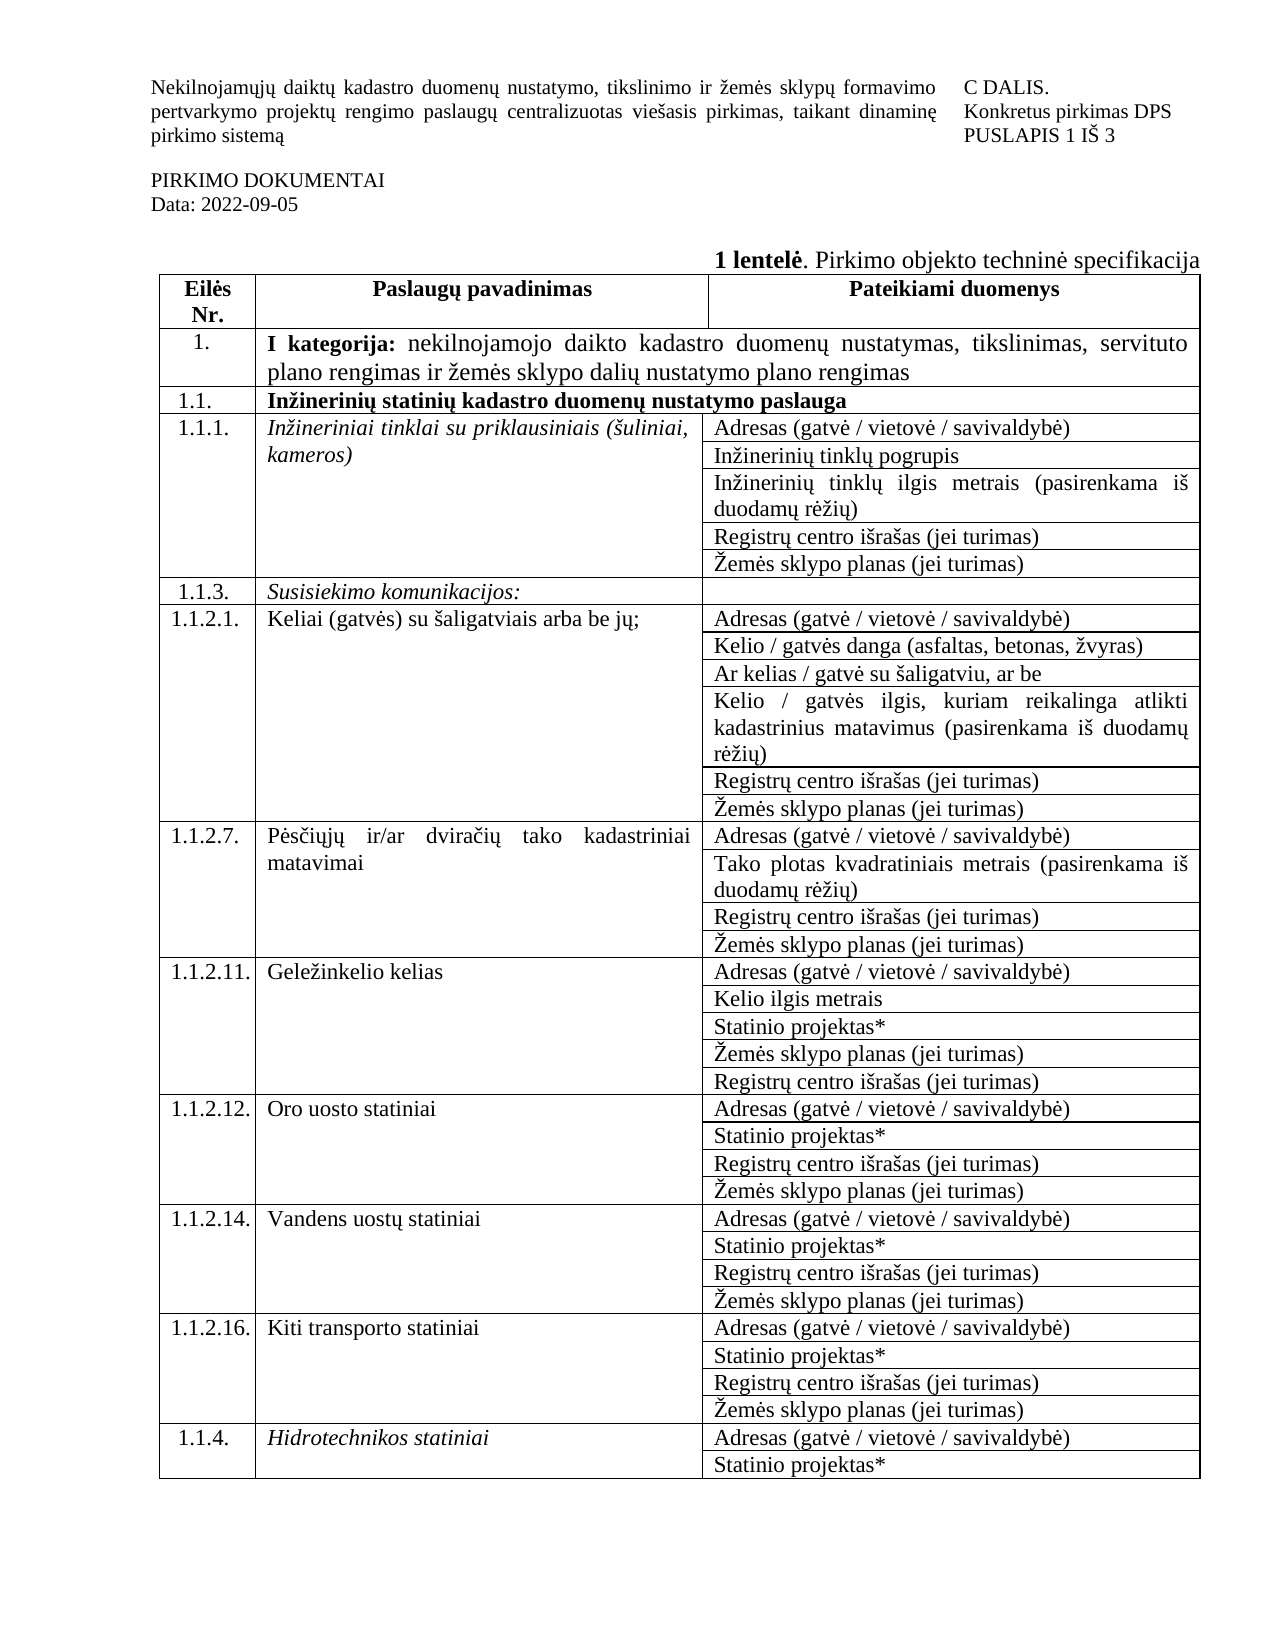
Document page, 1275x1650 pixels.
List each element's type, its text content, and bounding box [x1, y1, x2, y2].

table_cell Statinio projektas* [703, 1342, 1199, 1368]
table_cell Inžineriniai tinklai su priklausiniais (šuliniai, kameros) [256, 414, 702, 577]
table_cell Adresas (gatvė / vietovė / savivaldybė) [703, 1205, 1199, 1231]
table_cell I kategorija: nekilnojamojo daikto kadastro duomenų nustatymas, tikslinimas, servituto plano rengimas ir žemės sklypo dalių nustatymo plano rengimas [256, 329, 1199, 386]
table_cell [160, 1424, 255, 1478]
table_cell Adresas (gatvė / vietovė / savivaldybė) [703, 958, 1199, 984]
table_cell Registrų centro išrašas (jei turimas) [703, 903, 1199, 930]
table_cell [703, 578, 1199, 604]
table_cell [160, 1314, 255, 1423]
table_cell Inžinerinių tinklų ilgis metrais (pasirenkama iš duodamų rėžių) [703, 469, 1199, 522]
table_cell Žemės sklypo planas (jei turimas) [703, 1287, 1199, 1313]
table_cell Žemės sklypo planas (jei turimas) [703, 795, 1199, 821]
table_cell Vandens uostų statiniai [256, 1205, 702, 1313]
table_cell Geležinkelio kelias [256, 958, 702, 1094]
table_cell Inžinerinių tinklų pogrupis [703, 442, 1199, 468]
table_cell Adresas (gatvė / vietovė / savivaldybė) [703, 605, 1199, 631]
table_header Pateikiami duomenys [709, 275, 1199, 327]
table_cell Registrų centro išrašas (jei turimas) [703, 1068, 1199, 1094]
table_cell Kiti transporto statiniai [256, 1314, 702, 1423]
table_cell Žemės sklypo planas (jei turimas) [703, 1396, 1199, 1423]
table_cell [160, 1205, 255, 1313]
table_cell [160, 414, 255, 577]
table_cell Tako plotas kvadratiniais metrais (pasirenkama iš duodamų rėžių) [703, 850, 1199, 902]
table_cell Registrų centro išrašas (jei turimas) [703, 1150, 1199, 1176]
table_cell [160, 1095, 255, 1204]
table_cell Ar kelias / gatvė su šaligatviu, ar be [703, 660, 1199, 686]
table_cell Kelio ilgis metrais [703, 986, 1199, 1012]
table_cell Adresas (gatvė / vietovė / savivaldybė) [703, 1424, 1199, 1450]
table_cell Žemės sklypo planas (jei turimas) [703, 1177, 1199, 1204]
table_cell Statinio projektas* [703, 1123, 1199, 1149]
table_cell Žemės sklypo planas (jei turimas) [703, 931, 1199, 957]
table_cell Keliai (gatvės) su šaligatviais arba be jų; [256, 605, 702, 821]
table_cell [160, 387, 255, 413]
table_header Paslaugų pavadinimas [256, 275, 708, 327]
table_cell Statinio projektas* [703, 1232, 1199, 1258]
table_cell Susisiekimo komunikacijos: [256, 578, 702, 604]
table_cell [160, 578, 255, 604]
table_cell Registrų centro išrašas (jei turimas) [703, 523, 1199, 549]
table_cell Žemės sklypo planas (jei turimas) [703, 1040, 1199, 1067]
table_cell Adresas (gatvė / vietovė / savivaldybė) [703, 822, 1199, 848]
table_header Eilės Nr. [160, 275, 255, 327]
table_cell Adresas (gatvė / vietovė / savivaldybė) [703, 1095, 1199, 1121]
table_cell [160, 958, 255, 1094]
text 1 lentelė. Pirkimo objekto techninė specifikacija [150, 245, 1200, 274]
table_cell [160, 329, 255, 386]
table_cell Registrų centro išrašas (jei turimas) [703, 1260, 1199, 1286]
table_cell Oro uosto statiniai [256, 1095, 702, 1204]
table_cell Pėsčiųjų ir/ar dviračių tako kadastriniai matavimai [256, 822, 702, 957]
table_cell Žemės sklypo planas (jei turimas) [703, 550, 1199, 577]
table_cell [160, 822, 255, 957]
table_cell Statinio projektas* [703, 1013, 1199, 1039]
table_cell Inžinerinių statinių kadastro duomenų nustatymo paslauga [256, 387, 1199, 413]
table_cell Kelio / gatvės danga (asfaltas, betonas, žvyras) [703, 633, 1199, 659]
table_cell Registrų centro išrašas (jei turimas) [703, 1369, 1199, 1395]
table_cell Adresas (gatvė / vietovė / savivaldybė) [703, 414, 1199, 441]
table_cell Kelio / gatvės ilgis, kuriam reikalinga atlikti kadastrinius matavimus (pasirenkama iš duodamų rėžių) [703, 687, 1199, 766]
table_cell Statinio projektas* [703, 1451, 1199, 1478]
table_cell Registrų centro išrašas (jei turimas) [703, 768, 1199, 794]
table_cell Hidrotechnikos statiniai [256, 1424, 702, 1478]
table_cell Adresas (gatvė / vietovė / savivaldybė) [703, 1314, 1199, 1341]
table_cell [160, 605, 255, 821]
